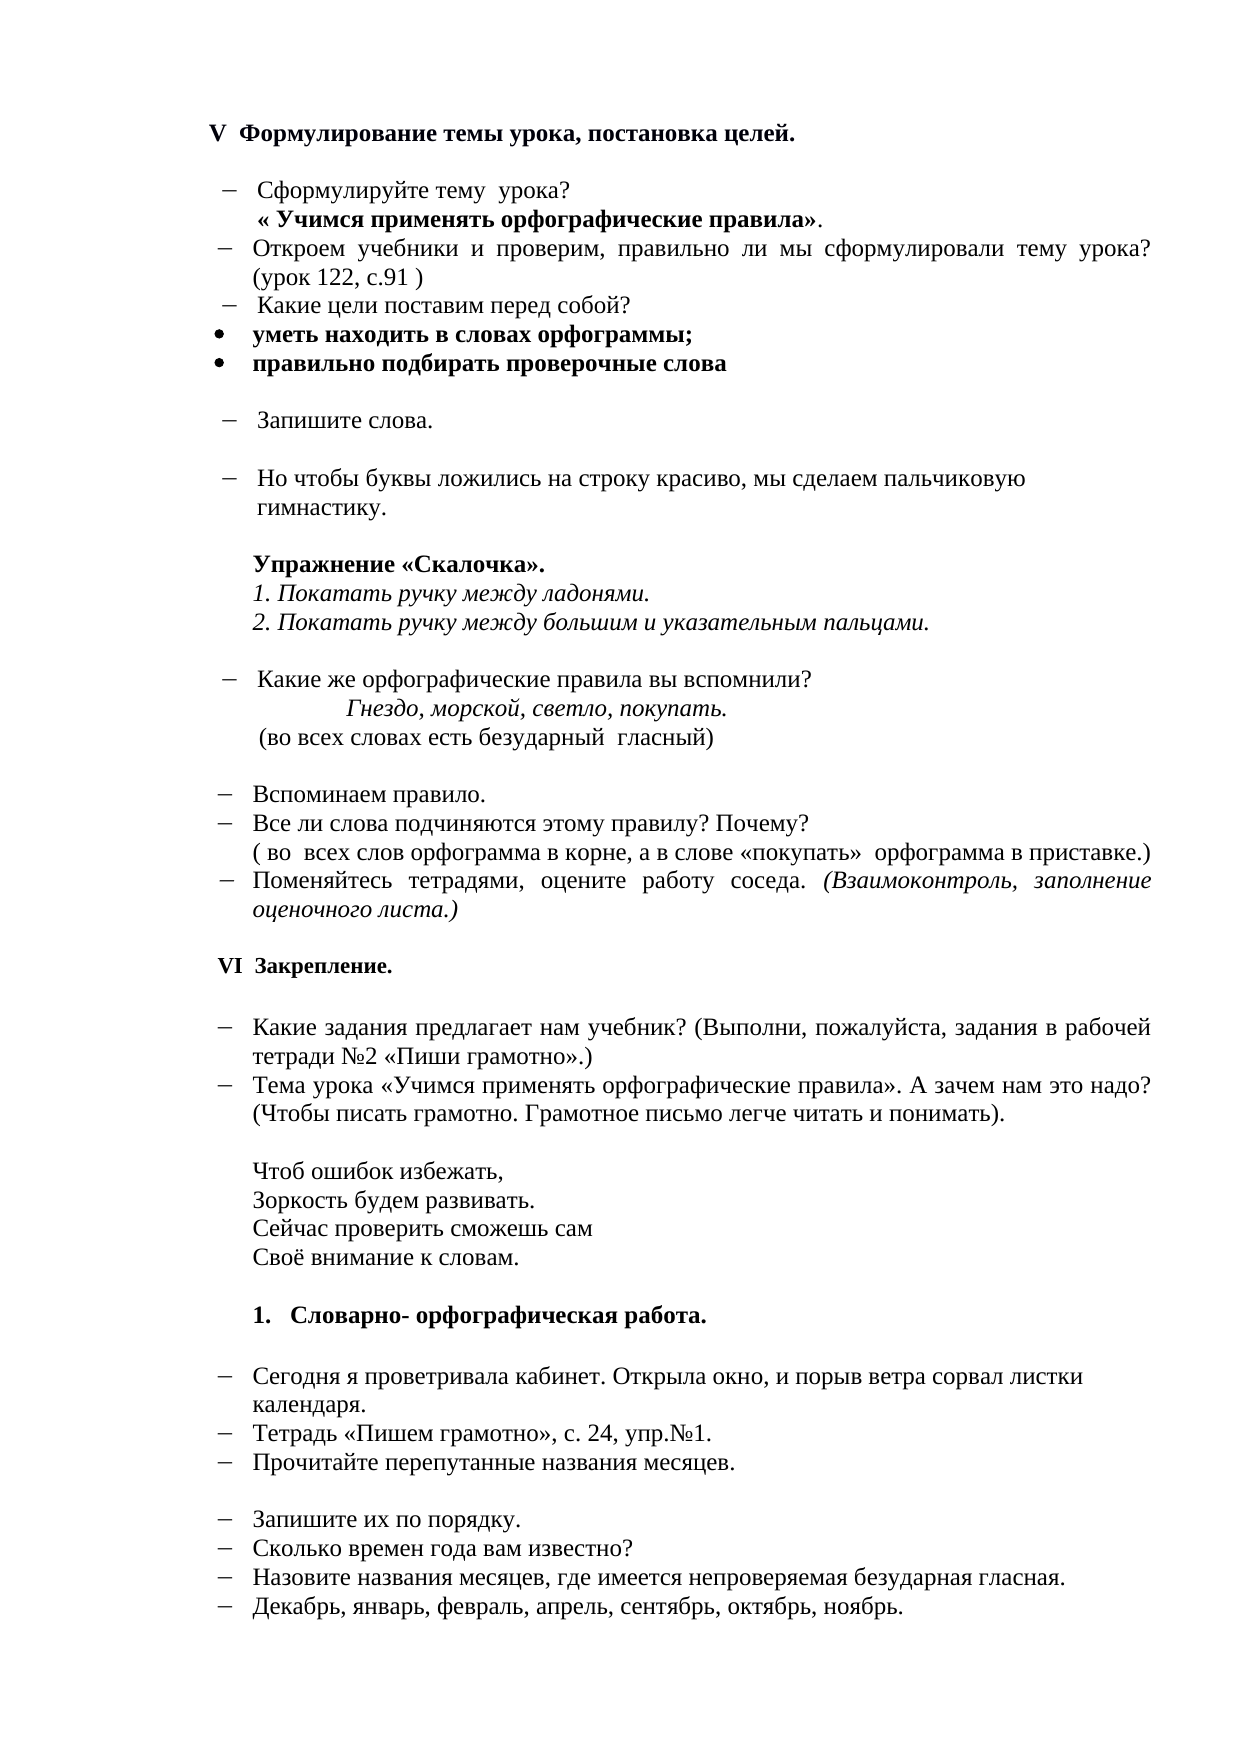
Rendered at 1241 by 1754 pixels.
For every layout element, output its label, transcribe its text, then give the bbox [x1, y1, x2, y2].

text VI Закрепление. [177, 952, 1152, 978]
list Все ли слова подчиняются этому правилу? Почему? [215, 808, 1152, 837]
list Какие же орфографические правила вы вспомнили? [219, 664, 1152, 693]
list Запишите слова. [219, 406, 1152, 434]
list Упражнение «Скалочка». [252, 549, 1152, 578]
list Тетрадь «Пишем грамотно», с. 24, упр.№1. [215, 1418, 1152, 1447]
text V Формулирование темы урока, постановка целей. [177, 118, 1152, 147]
list Сейчас проверить сможешь сам [252, 1213, 1152, 1242]
list Словарно- орфографическая работа. [252, 1300, 1152, 1328]
list Чтоб ошибок избежать, [252, 1156, 1152, 1185]
list Прочитайте перепутанные названия месяцев. [215, 1447, 1152, 1476]
list Какие задания предлагает нам учебник? (Выполни, пожалуйста, задания в рабочей тетради №2 «Пиши грамотно».) [215, 1012, 1152, 1070]
list Вспоминаем правило. [215, 779, 1152, 808]
list Но чтобы буквы ложились на строку красиво, мы сделаем пальчиковую гимнастику. [219, 463, 1152, 521]
list ( во всех слов орфограмма в корне, а в слове «покупать» орфограмма в приставке.) [252, 837, 1152, 866]
list 2. Покатать ручку между большим и указательным пальцами. [252, 607, 1152, 636]
list Откроем учебники и проверим, правильно ли мы сформулировали тему урока? (урок 122, с.91 ) [215, 233, 1152, 291]
list Тема урока «Учимся применять орфографические правила». А зачем нам это надо? (Чтобы писать грамотно. Грамотное письмо легче читать и понимать). [215, 1070, 1152, 1127]
list 1. Покатать ручку между ладонями. [252, 578, 1152, 607]
list Поменяйтесь тетрадями, оцените работу соседа. (Взаимоконтроль, заполнение оценочного листа.) [215, 866, 1152, 923]
list Своё внимание к словам. [252, 1242, 1152, 1271]
list Запишите их по порядку. [215, 1504, 1152, 1533]
list Сформулируйте тему урока? [219, 176, 1152, 204]
list правильно подбирать проверочные слова [215, 348, 1152, 377]
text (во всех словах есть безударный гласный) [177, 722, 1152, 751]
list Сколько времен года вам известно? [215, 1533, 1152, 1562]
text Гнездо, морской, светло, покупать. [177, 693, 1152, 722]
list Назовите названия месяцев, где имеется непроверяемая безударная гласная. [215, 1562, 1152, 1591]
list Декабрь, январь, февраль, апрель, сентябрь, октябрь, ноябрь. [215, 1591, 1152, 1619]
list Сегодня я проветривала кабинет. Открыла окно, и порыв ветра сорвал листки календаря. [215, 1361, 1152, 1418]
list Зоркость будем развивать. [252, 1185, 1152, 1213]
list уметь находить в словах орфограммы; [215, 319, 1152, 348]
list « Учимся применять орфографические правила». [257, 204, 1152, 233]
list Какие цели поставим перед собой? [219, 291, 1152, 319]
